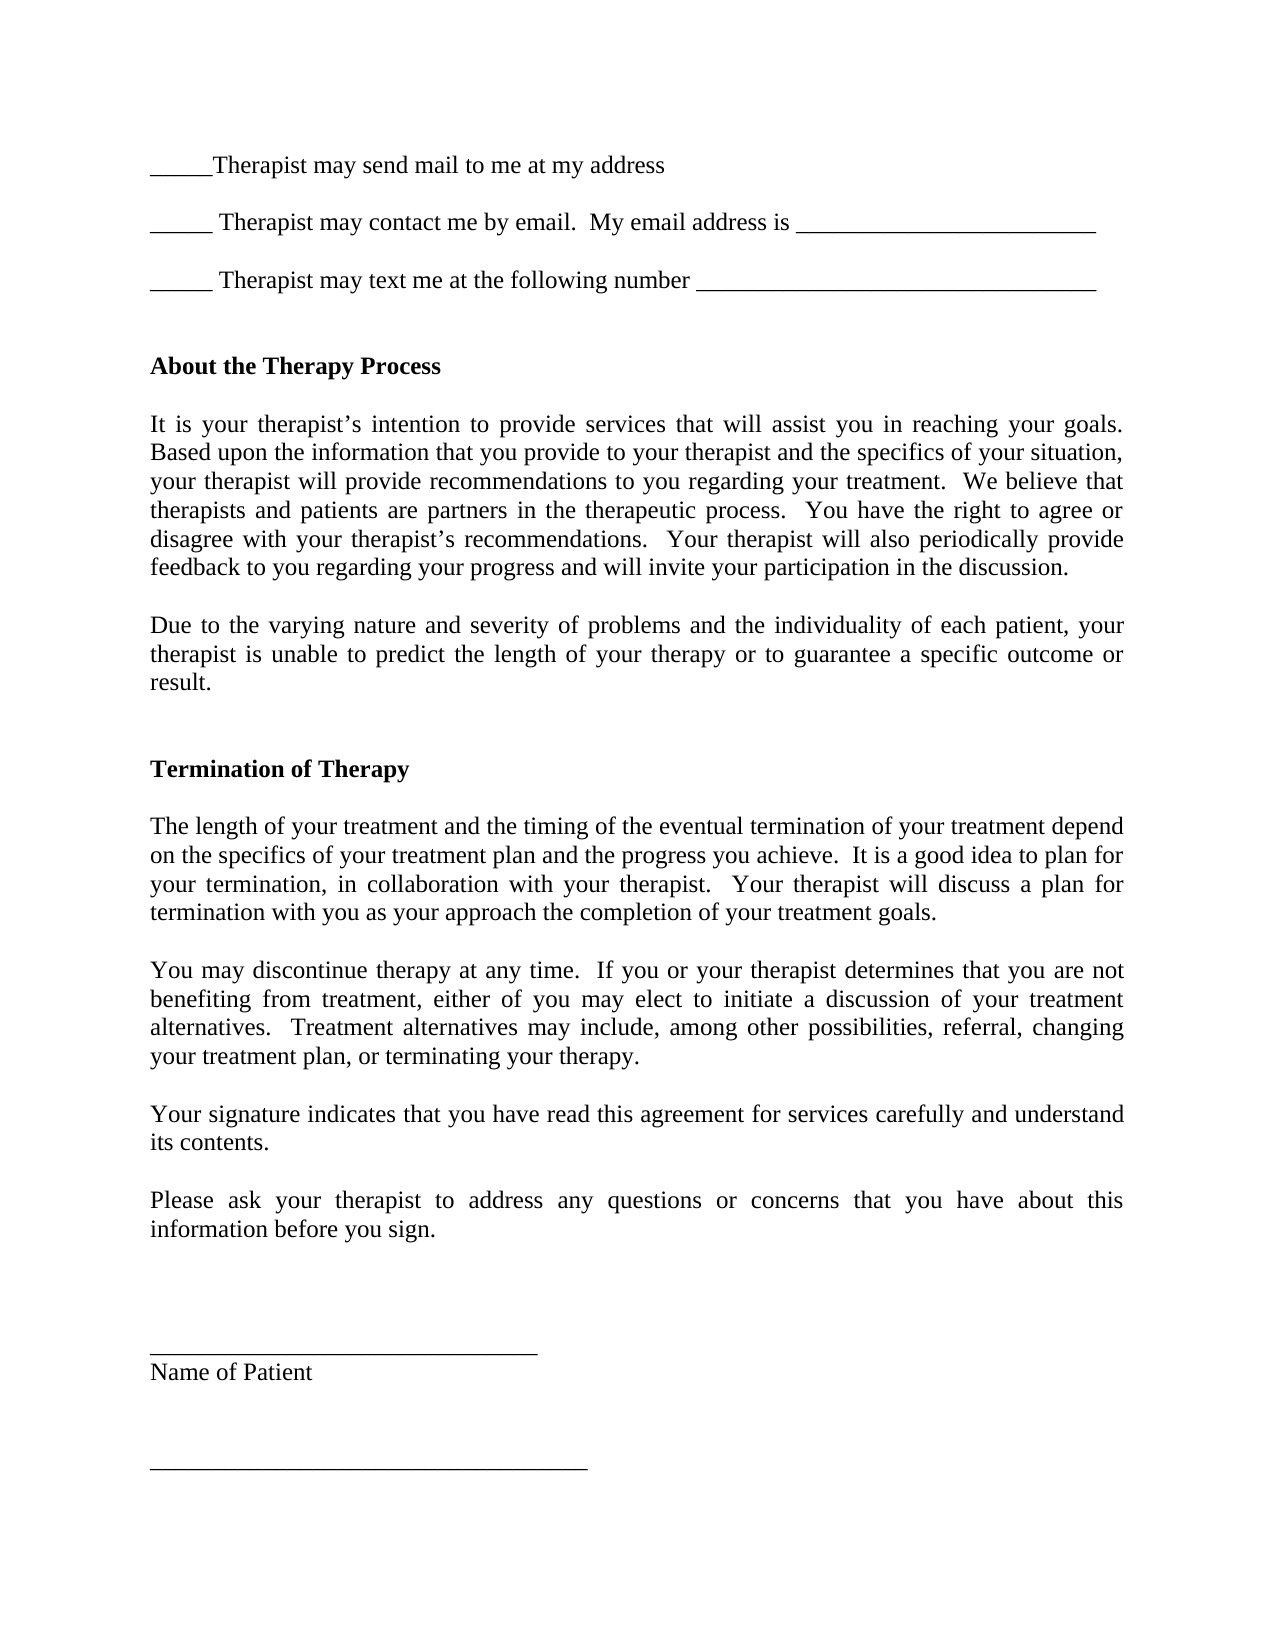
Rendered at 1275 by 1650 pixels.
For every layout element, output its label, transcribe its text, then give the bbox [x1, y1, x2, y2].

text It is your therapist’s intention to provide services that will assist you in reaching your goals. Based upon the information that you provide to your therapist and the specifics of your situation, your therapist will provide recommendations to you regarding your treatment. We believe that therapists and patients are partners in the therapeutic process. You have the right to agree or disagree with your therapist’s recommendations. Your therapist will also periodically provide feedback to you regarding your progress and will invite your participation in the discussion. [150, 409, 1125, 581]
text ___________________________________ [150, 1444, 1125, 1472]
text The length of your treatment and the timing of the eventual termination of your treatment depend on the specifics of your treatment plan and the progress you achieve. It is a good idea to plan for your termination, in collaboration with your therapist. Your therapist will discuss a plan for termination with you as your approach the completion of your treatment goals. [150, 811, 1125, 926]
text About the Therapy Process [150, 351, 1125, 380]
text _____Therapist may send mail to me at my address [150, 150, 1125, 179]
text Please ask your therapist to address any questions or concerns that you have about this information before you sign. [150, 1185, 1125, 1242]
text Termination of Therapy [150, 754, 1125, 782]
text Your signature indicates that you have read this agreement for services carefully and understand its contents. [150, 1099, 1125, 1156]
text Name of Patient [150, 1357, 1125, 1386]
text _____ Therapist may text me at the following number ________________________________ [150, 265, 1125, 294]
text Due to the varying nature and severity of problems and the individuality of each patient, your therapist is unable to predict the length of your therapy or to guarantee a specific outcome or result. [150, 610, 1125, 696]
text _______________________________ [150, 1329, 1125, 1357]
text _____ Therapist may contact me by email. My email address is ________________________ [150, 207, 1125, 236]
text You may discontinue therapy at any time. If you or your therapist determines that you are not benefiting from treatment, either of you may elect to initiate a discussion of your treatment alternatives. Treatment alternatives may include, among other possibilities, referral, changing your treatment plan, or terminating your therapy. [150, 955, 1125, 1070]
